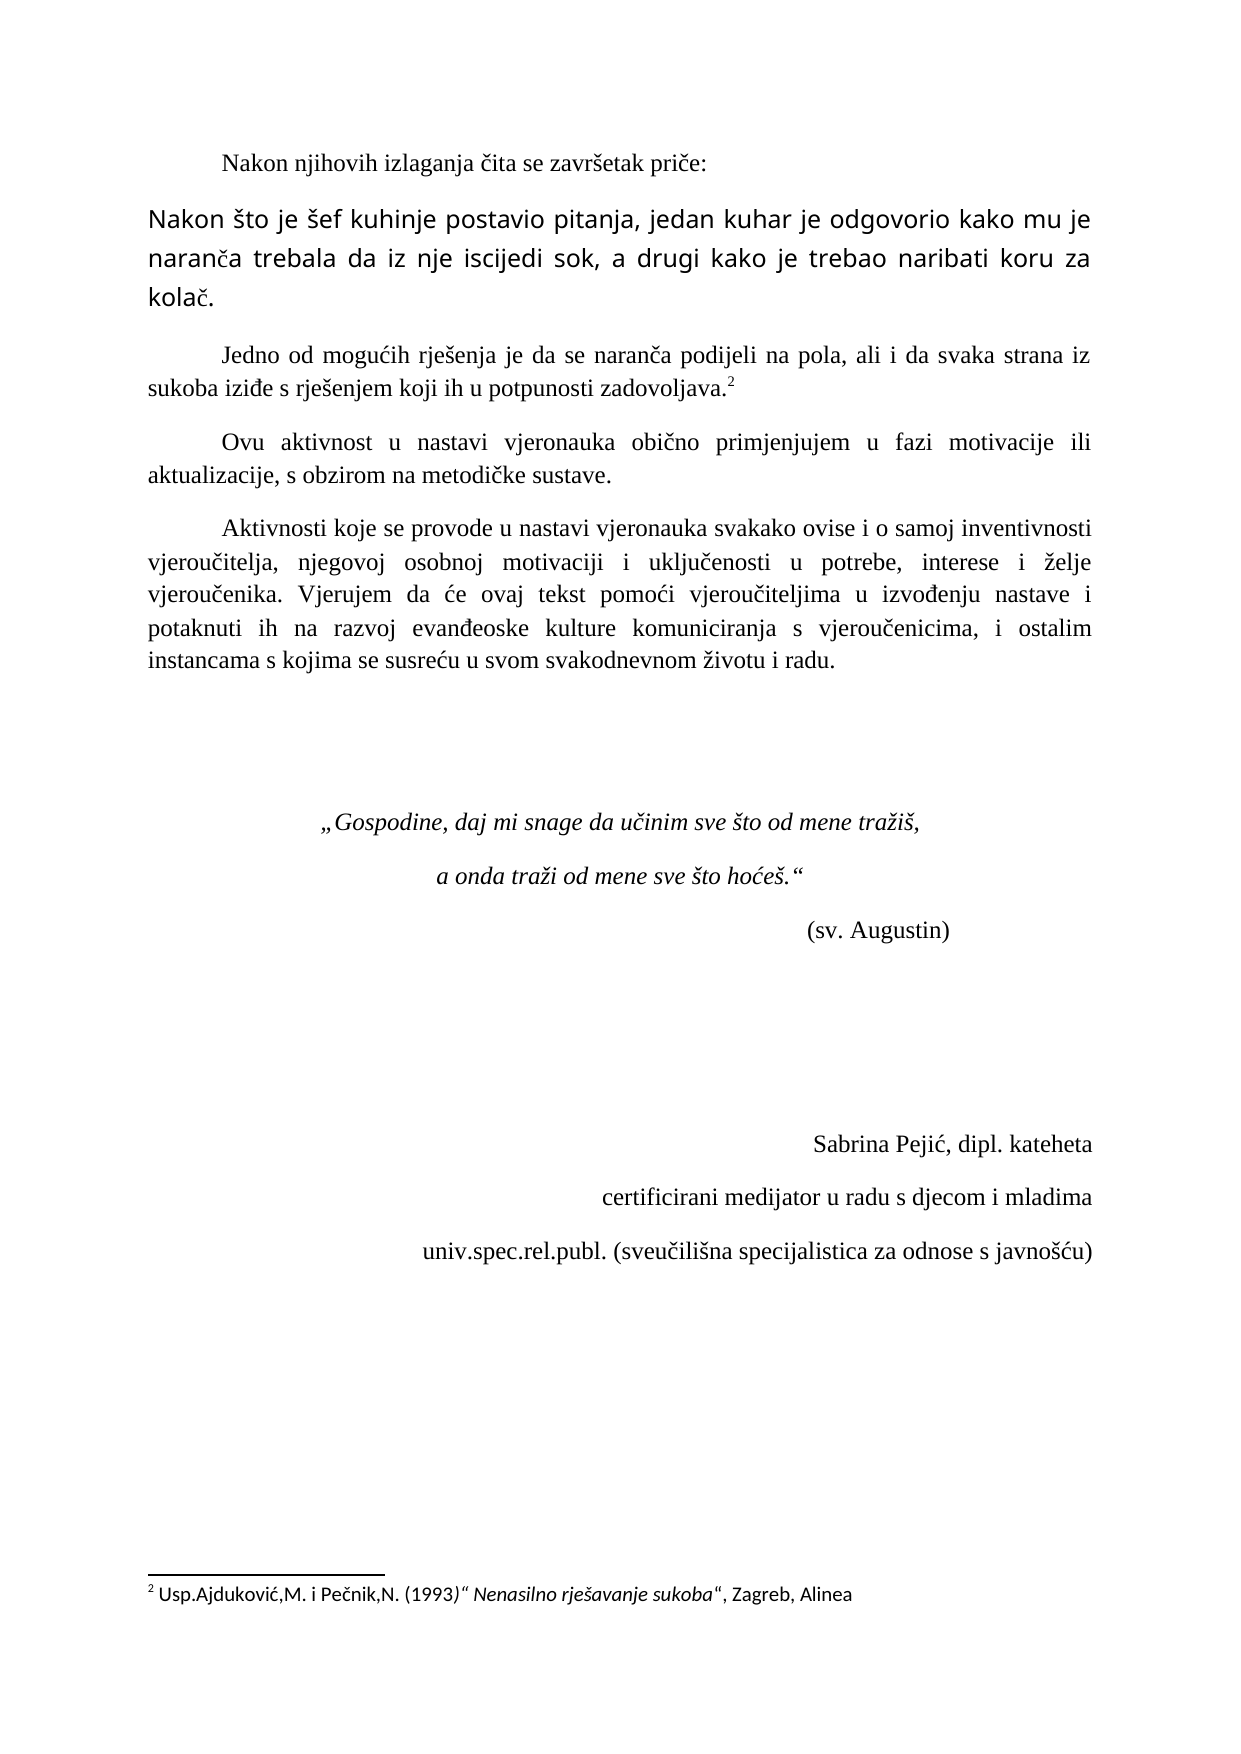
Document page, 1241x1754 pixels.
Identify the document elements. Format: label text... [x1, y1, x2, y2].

text (sv. Augustin) [590, 915, 1093, 944]
text Ovu aktivnost u nastavi vjeronauka obično primjenjujem u fazi motivacije ili aktualizacije, s obzirom na metodičke sustave. [148, 427, 1093, 488]
text Nakon njihovih izlaganja čita se završetak priče: [148, 148, 1093, 176]
text Sabrina Pejić, dipl. kateheta [148, 1129, 1093, 1157]
text univ.spec.rel.publ. (sveučilišna specijalistica za odnose s javnošću) [148, 1236, 1093, 1265]
text a onda traži od mene sve što hoćeš.“ [148, 861, 1093, 890]
text Jedno od mogućih rješenja je da se naranča podijeli na pola, ali i da svaka strana iz sukoba iziđe s rješenjem koji ih u potpunosti zadovoljava. [148, 340, 1093, 402]
text Nakon što je šef kuhinje postavio pitanja, jedan kuhar je odgovorio kako mu je naranča trebala da iz nje iscijedi sok, a drugi kako je trebao naribati koru za kolač. [148, 201, 1093, 314]
text certificirani medijator u radu s djecom i mladima [148, 1182, 1093, 1211]
text Aktivnosti koje se provode u nastavi vjeronauka svakako ovise i o samoj inventivnosti vjeroučitelja, njegovoj osobnoj motivaciji i uključenosti u potrebe, interese i želje vjeroučenika. Vjerujem da će ovaj tekst pomoći vjeroučiteljima u izvođenju nastave i potaknuti ih na razvoj evanđeoske kulture komuniciranja s vjeroučenicima, i ostalim instancama s kojima se susreću u svom svakodnevnom životu i radu. [148, 513, 1093, 674]
text „Gospodine, daj mi snage da učinim sve što od mene tražiš, [148, 807, 1093, 836]
